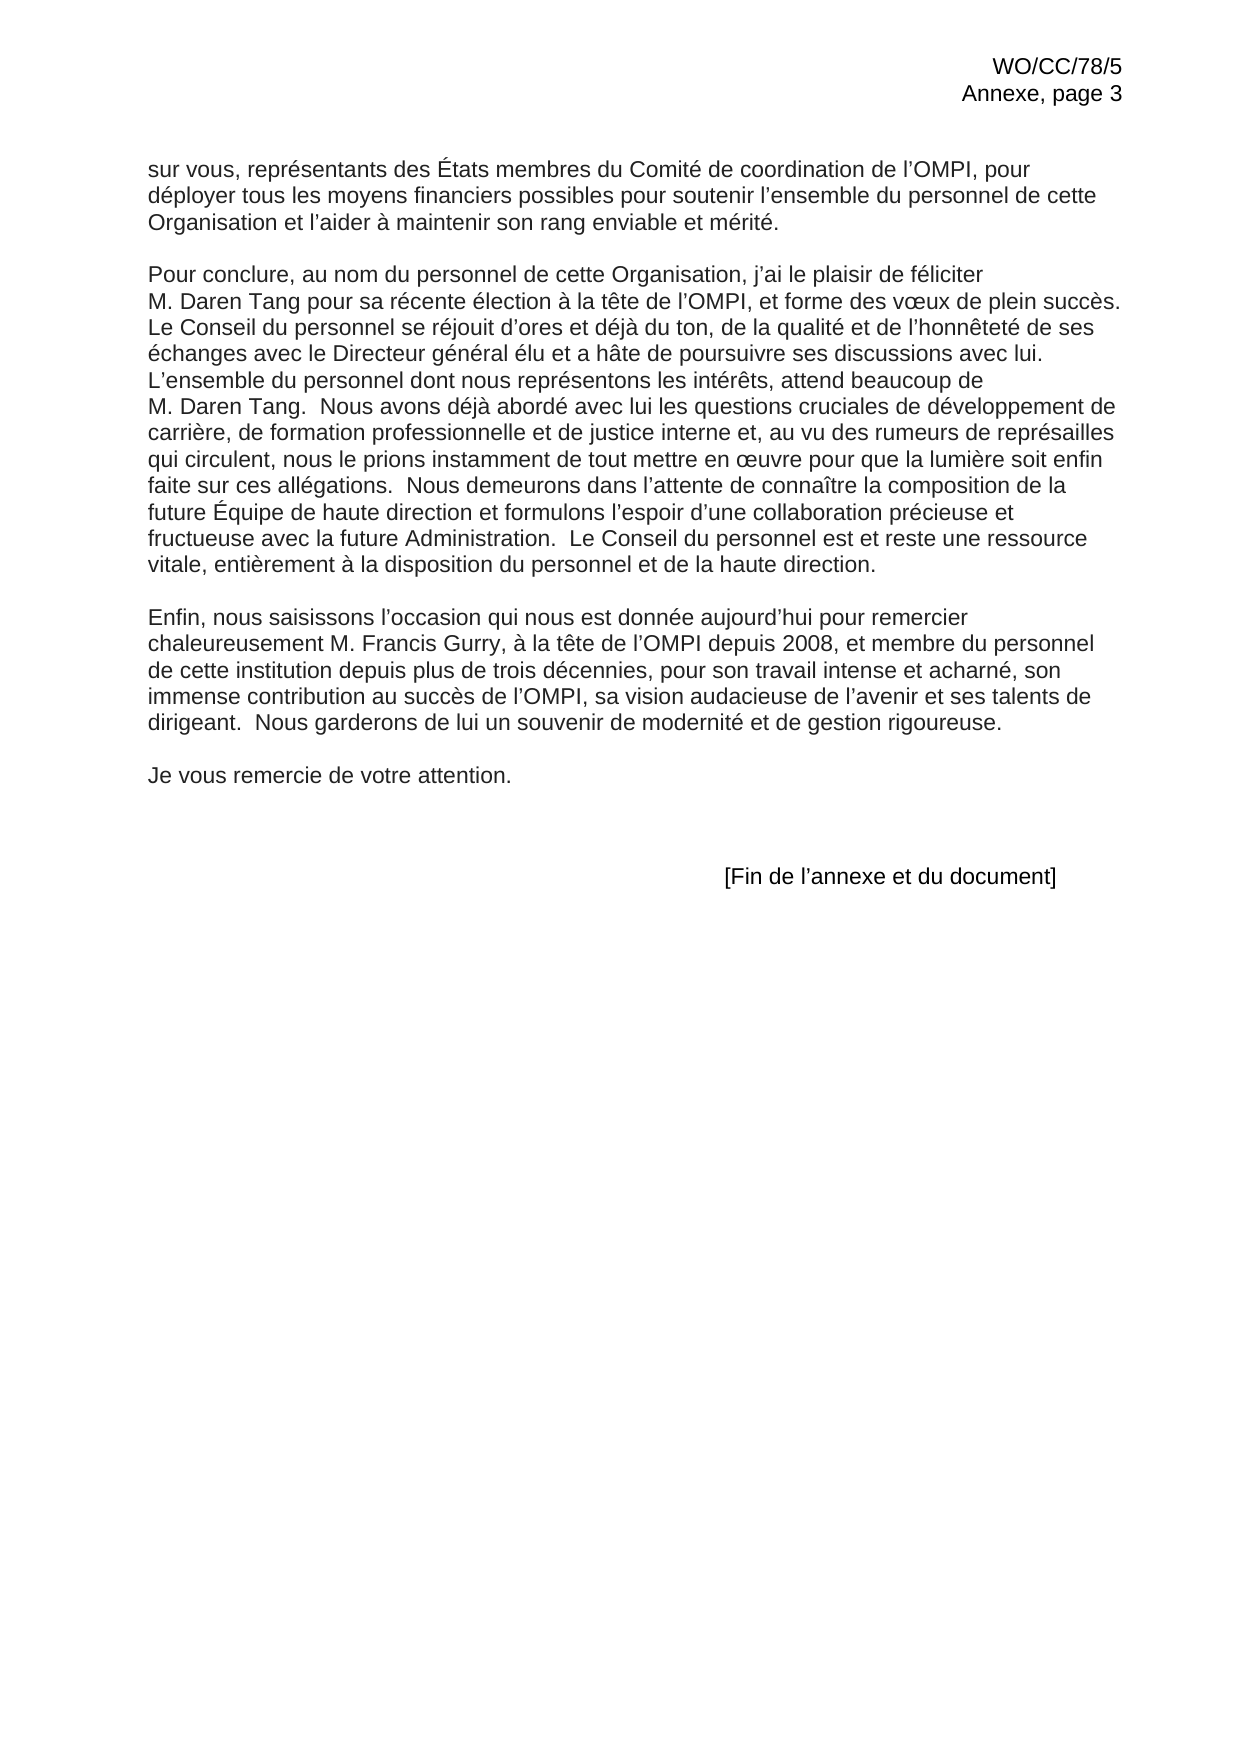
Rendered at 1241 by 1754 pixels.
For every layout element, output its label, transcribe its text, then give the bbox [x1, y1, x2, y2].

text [148, 156, 1122, 235]
text Enfin, nous saisissons l’occasion qui nous est donnée aujourd’hui pour remercier chaleureusement M. Francis Gurry, à la tête de l’OMPI depuis 2008, et membre du personnel de cette institution depuis plus de trois décennies, pour son travail intense et acharné, son immense contribution au succès de l’OMPI, sa vision audacieuse de l’avenir et ses talents de dirigeant. Nous garderons de lui un souvenir de modernité et de gestion rigoureuse. [148, 604, 1122, 736]
text Pour conclure, au nom du personnel de cette Organisation, j’ai le plaisir de féliciter M. Daren Tang pour sa récente élection à la tête de l’OMPI, et forme des vœux de plein succès. Le Conseil du personnel se réjouit d’ores et déjà du ton, de la qualité et de l’honnêteté de ses échanges avec le Directeur général élu et a hâte de poursuivre ses discussions avec lui. L’ensemble du personnel dont nous représentons les intérêts, attend beaucoup de M. Daren Tang. Nous avons déjà abordé avec lui les questions cruciales de développement de carrière, de formation professionnelle et de justice interne et, au vu des rumeurs de représailles qui circulent, nous le prions instamment de tout mettre en œuvre pour que la lumière soit enfin faite sur ces allégations. Nous demeurons dans l’attente de connaître la composition de la future Équipe de haute direction et formulons l’espoir d’une collaboration précieuse et fructueuse avec la future Administration. Le Conseil du personnel est et reste une ressource vitale, entièrement à la disposition du personnel et de la haute direction. [148, 261, 1122, 577]
text Je vous remercie de votre attention. [148, 762, 1122, 788]
text [Fin de l’annexe et du document] [724, 863, 1122, 890]
